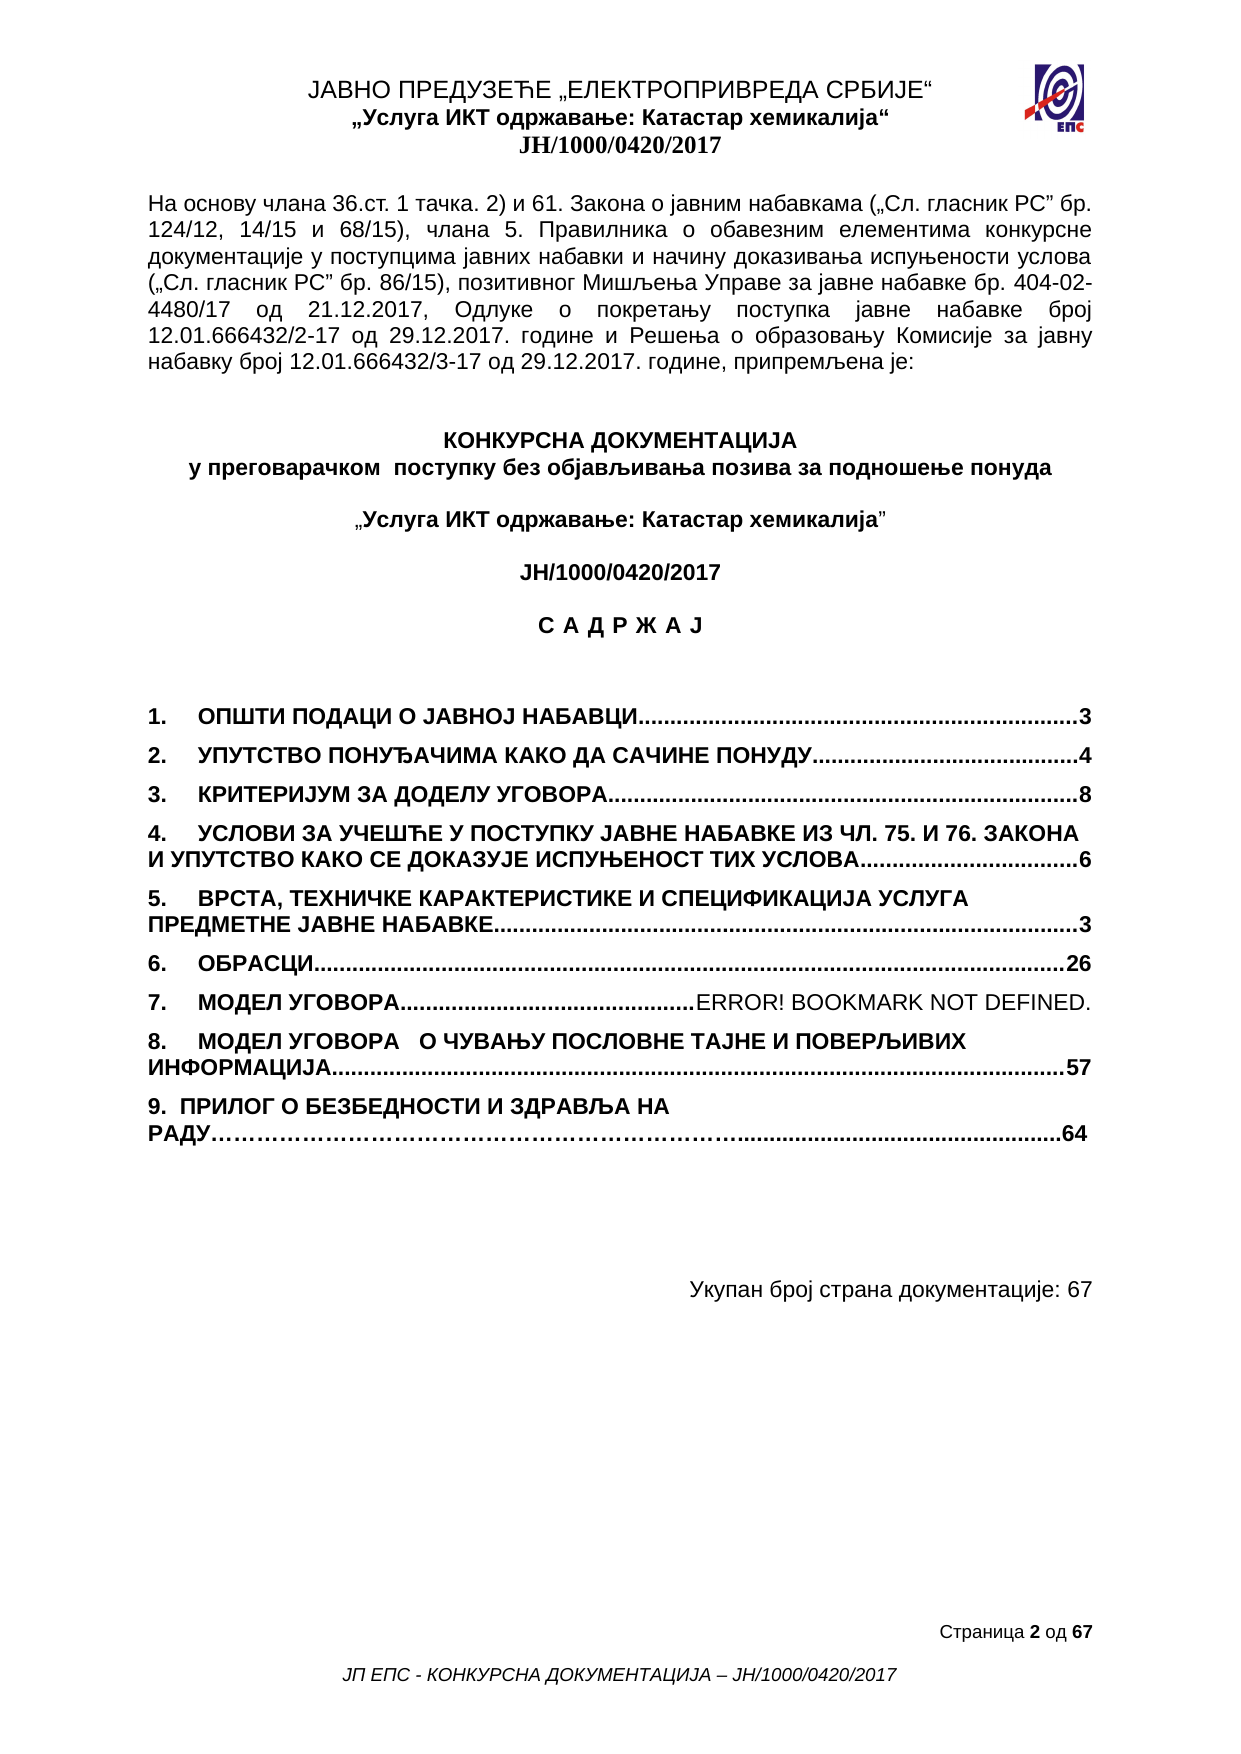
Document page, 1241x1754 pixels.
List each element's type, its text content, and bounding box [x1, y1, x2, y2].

text „Услуга ИКТ одржавање: Катастар хемикалија” [148, 506, 1092, 533]
text На основу члана 36.ст. 1 тачка. 2) и 61. Закона о јавним набавкама („Сл. гласник РС” бр. 124/12, 14/15 и 68/15), члана 5. Правилника о обавезним елементима конкурсне документације у поступцима јавних набавки и начину доказивања испуњености услова („Сл. гласник РС” бр. 86/15), позитивног Мишљења Управе за јавне набавке бр. 404-02-4480/17 од 21.12.2017, Одлуке о покретању поступка јавне набавке број 12.01.666432/2-17 од 29.12.2017. године и Решења о образовању Комисије за јавну набавку број 12.01.666432/3-17 од 29.12.2017. године, припремљена је: [148, 190, 1092, 374]
text у преговарачком поступку без објављивања позива за подношење понуда [148, 454, 1092, 480]
text КОНКУРСНА ДОКУМЕНТАЦИЈА [148, 427, 1092, 454]
text САДРЖАЈ [148, 612, 1092, 638]
text ЈН/1000/0420/2017 [148, 559, 1092, 585]
picture [1017, 60, 1092, 139]
text Укупан број страна документације: 67 [148, 1276, 1092, 1303]
